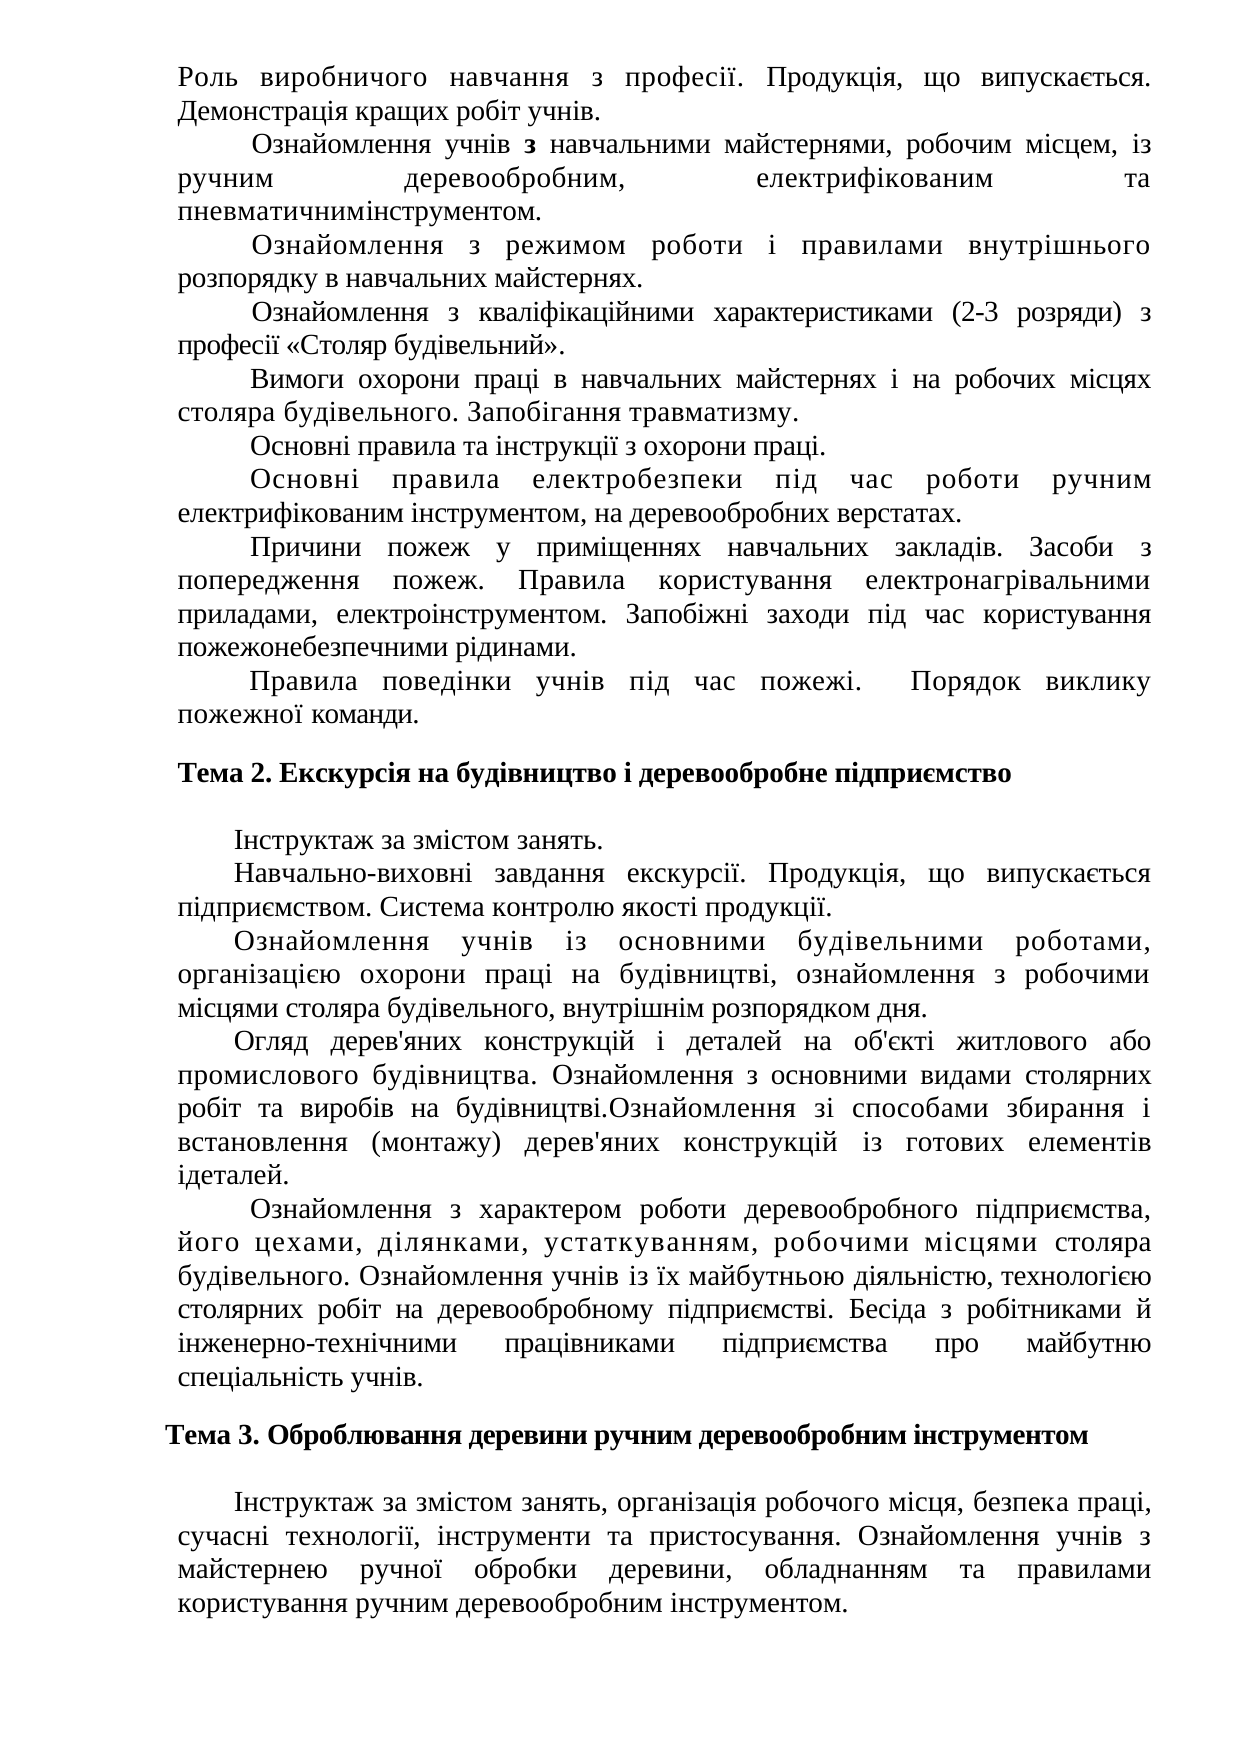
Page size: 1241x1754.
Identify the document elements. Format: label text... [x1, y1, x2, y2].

text Ознайомлення учнів із основними будівельними роботами, організацією охорони праці на будівництві, ознайомлення з робочими місцями столяра будівельного, внутрішнім розпорядком дня. [177, 923, 1152, 1023]
text Тема 3. Оброблювання деревини ручним деревообробним інструментом [102, 1417, 1152, 1451]
text Навчально-виховні завдання екскурсії. Продукція, що випускається підприємством. Система контролю якості продукції. [177, 856, 1152, 923]
text Ознайомлення з характером роботи деревообробного підприємства, його цехами, ділянками, устаткуванням, робочими місцями столяра будівельного. Ознайомлення учнів із їх майбутньою діяльністю, технологією столярних робіт на деревообробному підприємстві. Бесіда з робітниками й інженерно-технічними працівниками підприємства про майбутню спеціальність учнів. [177, 1191, 1152, 1392]
text Вимоги охорони праці в навчальних майстернях і на робочих місцях столяра будівельного. Запобігання травматизму. [177, 361, 1152, 428]
text Інструктаж за змістом занять, організація робочого місця, безпека праці, сучасні технології, інструменти та пристосування. Ознайомлення учнів з майстернею ручної обробки деревини, обладнанням та правилами користування ручним деревообробним інструментом. [177, 1484, 1152, 1618]
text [177, 59, 1152, 126]
text Ознайомлення з кваліфікаційними характеристиками (2-3 розряди) з професії «Столяр будівельний». [177, 294, 1152, 361]
text Основні правила та інструкції з охорони праці. [177, 428, 1152, 462]
text Правила поведінки учнів під час пожежі. Порядок виклику пожежної команди. [177, 663, 1152, 730]
text Причини пожеж у приміщеннях навчальних закладів. Засоби з попередження пожеж. Правила користування електронагрівальними приладами, електроінструментом. Запобіжні заходи під час користування пожежонебезпечними рідинами. [177, 529, 1152, 663]
text Основні правила електробезпеки під час роботи ручним електрифікованим інструментом, на деревообробних верстатах. [177, 462, 1152, 529]
text Інструктаж за змістом занять. [177, 822, 1152, 856]
text Огляд дерев'яних конструкцій і деталей на об'єкті житлового або промислового будівництва. Ознайомлення з основними видами столярних робіт та виробів на будівництві.Ознайомлення зі способами збирання і встановлення (монтажу) дерев'яних конструкцій із готових елементів ідеталей. [177, 1023, 1152, 1191]
text Ознайомлення учнів з навчальними майстернями, робочим місцем, із ручним деревообробним, електрифікованим та пневматичнимінструментом. [177, 126, 1152, 227]
text Тема 2. Екскурсія на будівництво і деревообробне підприємство [177, 755, 1152, 788]
text Ознайомлення з режимом роботи і правилами внутрішнього розпорядку в навчальних майстернях. [177, 227, 1152, 294]
